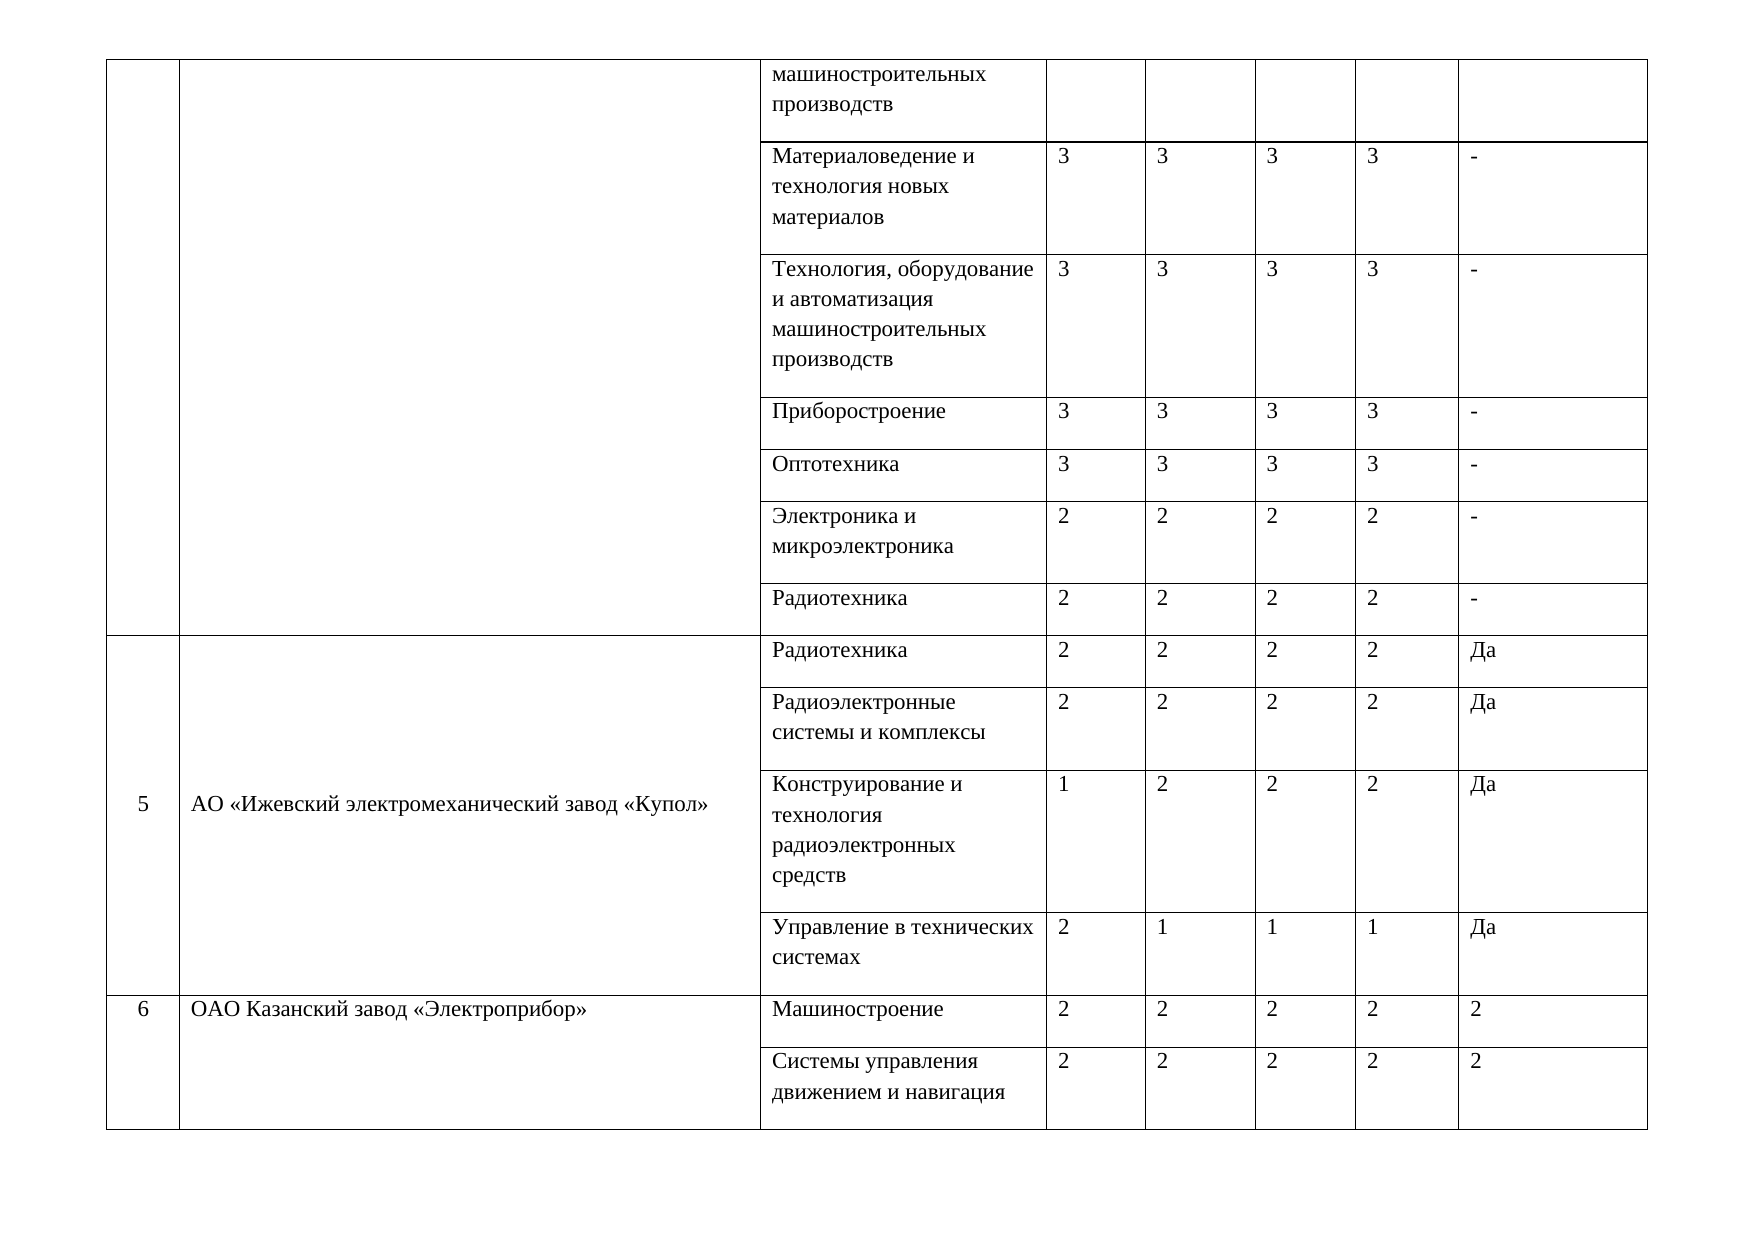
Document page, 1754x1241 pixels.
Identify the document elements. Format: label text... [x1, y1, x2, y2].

table_cell 2 [1047, 502, 1145, 583]
table_cell 1 [1356, 913, 1458, 994]
table_cell 2 [1356, 996, 1458, 1047]
table_cell - [1459, 450, 1647, 501]
table_cell - [1459, 398, 1647, 449]
table_cell Радиотехника [761, 636, 1046, 687]
table_cell 2 [1146, 584, 1255, 635]
table_cell 1 [1047, 771, 1145, 912]
table_cell 1 [1256, 913, 1355, 994]
table_cell 3 [1047, 255, 1145, 397]
table_cell 3 [1146, 143, 1255, 254]
table_cell 3 [1047, 398, 1145, 449]
table_cell Радиотехника [761, 584, 1046, 635]
table_cell - [1459, 255, 1647, 397]
table_cell 2 [1356, 584, 1458, 635]
table_cell 3 [1256, 143, 1355, 254]
table_cell 2 [1256, 996, 1355, 1047]
table_cell 5 [1146, 60, 1255, 141]
table_cell Конструирование и технология радиоэлектронных средств [761, 771, 1046, 912]
table_cell Да [1459, 636, 1647, 687]
table_cell 5 [1047, 60, 1145, 141]
table_cell - [1459, 60, 1647, 141]
table_cell 3 [1047, 450, 1145, 501]
table_cell Управление в технических системах [761, 913, 1046, 994]
table_cell Материаловедение и технология новых материалов [761, 143, 1046, 254]
table_cell 3 [1356, 143, 1458, 254]
table_cell Технология, оборудование и автоматизация машиностроительных производств [761, 255, 1046, 397]
table_cell 2 [1356, 771, 1458, 912]
table_cell 3 [1256, 398, 1355, 449]
table_cell 1 [1146, 913, 1255, 994]
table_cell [761, 60, 1046, 141]
table_cell 3 [1146, 255, 1255, 397]
table_cell 2 [1146, 502, 1255, 583]
table_cell 2 [1256, 636, 1355, 687]
table_cell Приборостроение [761, 398, 1046, 449]
table_cell 2 [1356, 502, 1458, 583]
table_cell 2 [1047, 913, 1145, 994]
table_cell 2 [1047, 636, 1145, 687]
table_cell 2 [1146, 771, 1255, 912]
table_cell АО «Ижевский электромеханический завод «Купол» [180, 636, 760, 994]
table_cell 5 [107, 636, 179, 994]
table_cell 6 [107, 996, 179, 1129]
table_cell 2 [1256, 502, 1355, 583]
table_cell 2 [1146, 1048, 1255, 1129]
table_cell 5 [1256, 60, 1355, 141]
table_cell 2 [1047, 1048, 1145, 1129]
table_cell Системы управления движением и навигация [761, 1048, 1046, 1129]
table_cell 2 [1146, 996, 1255, 1047]
table_cell Да [1459, 688, 1647, 769]
table_cell 2 [1047, 584, 1145, 635]
table_cell 3 [1356, 450, 1458, 501]
table_cell 3 [1256, 255, 1355, 397]
table_cell Оптотехника [761, 450, 1046, 501]
table_cell - [1459, 584, 1647, 635]
table_cell 2 [1146, 636, 1255, 687]
table_cell Да [1459, 913, 1647, 994]
table_cell 2 [1047, 996, 1145, 1047]
table_cell ОАО Казанский завод «Электроприбор» [180, 996, 760, 1129]
table_cell 2 [1459, 996, 1647, 1047]
table_cell 2 [1356, 1048, 1458, 1129]
table_cell 2 [1356, 636, 1458, 687]
table_cell - [1459, 502, 1647, 583]
table_cell 2 [1256, 771, 1355, 912]
table_cell - [1459, 143, 1647, 254]
table_cell 2 [1256, 584, 1355, 635]
table_cell Машиностроение [761, 996, 1046, 1047]
table_cell 2 [1146, 688, 1255, 769]
table_cell 3 [1356, 398, 1458, 449]
table_cell 3 [1146, 398, 1255, 449]
table_cell 2 [1459, 1048, 1647, 1129]
table_cell 2 [1256, 1048, 1355, 1129]
table_cell 3 [1256, 450, 1355, 501]
table_cell 2 [1047, 688, 1145, 769]
table_cell 3 [1047, 143, 1145, 254]
table_cell 3 [1356, 255, 1458, 397]
table_cell 3 [1146, 450, 1255, 501]
table_cell Да [1459, 771, 1647, 912]
table_cell 2 [1256, 688, 1355, 769]
table_cell 2 [1356, 688, 1458, 769]
table_cell 5 [1356, 60, 1458, 141]
table_cell Радиоэлектронные системы и комплексы [761, 688, 1046, 769]
table_cell Электроника и микроэлектроника [761, 502, 1046, 583]
